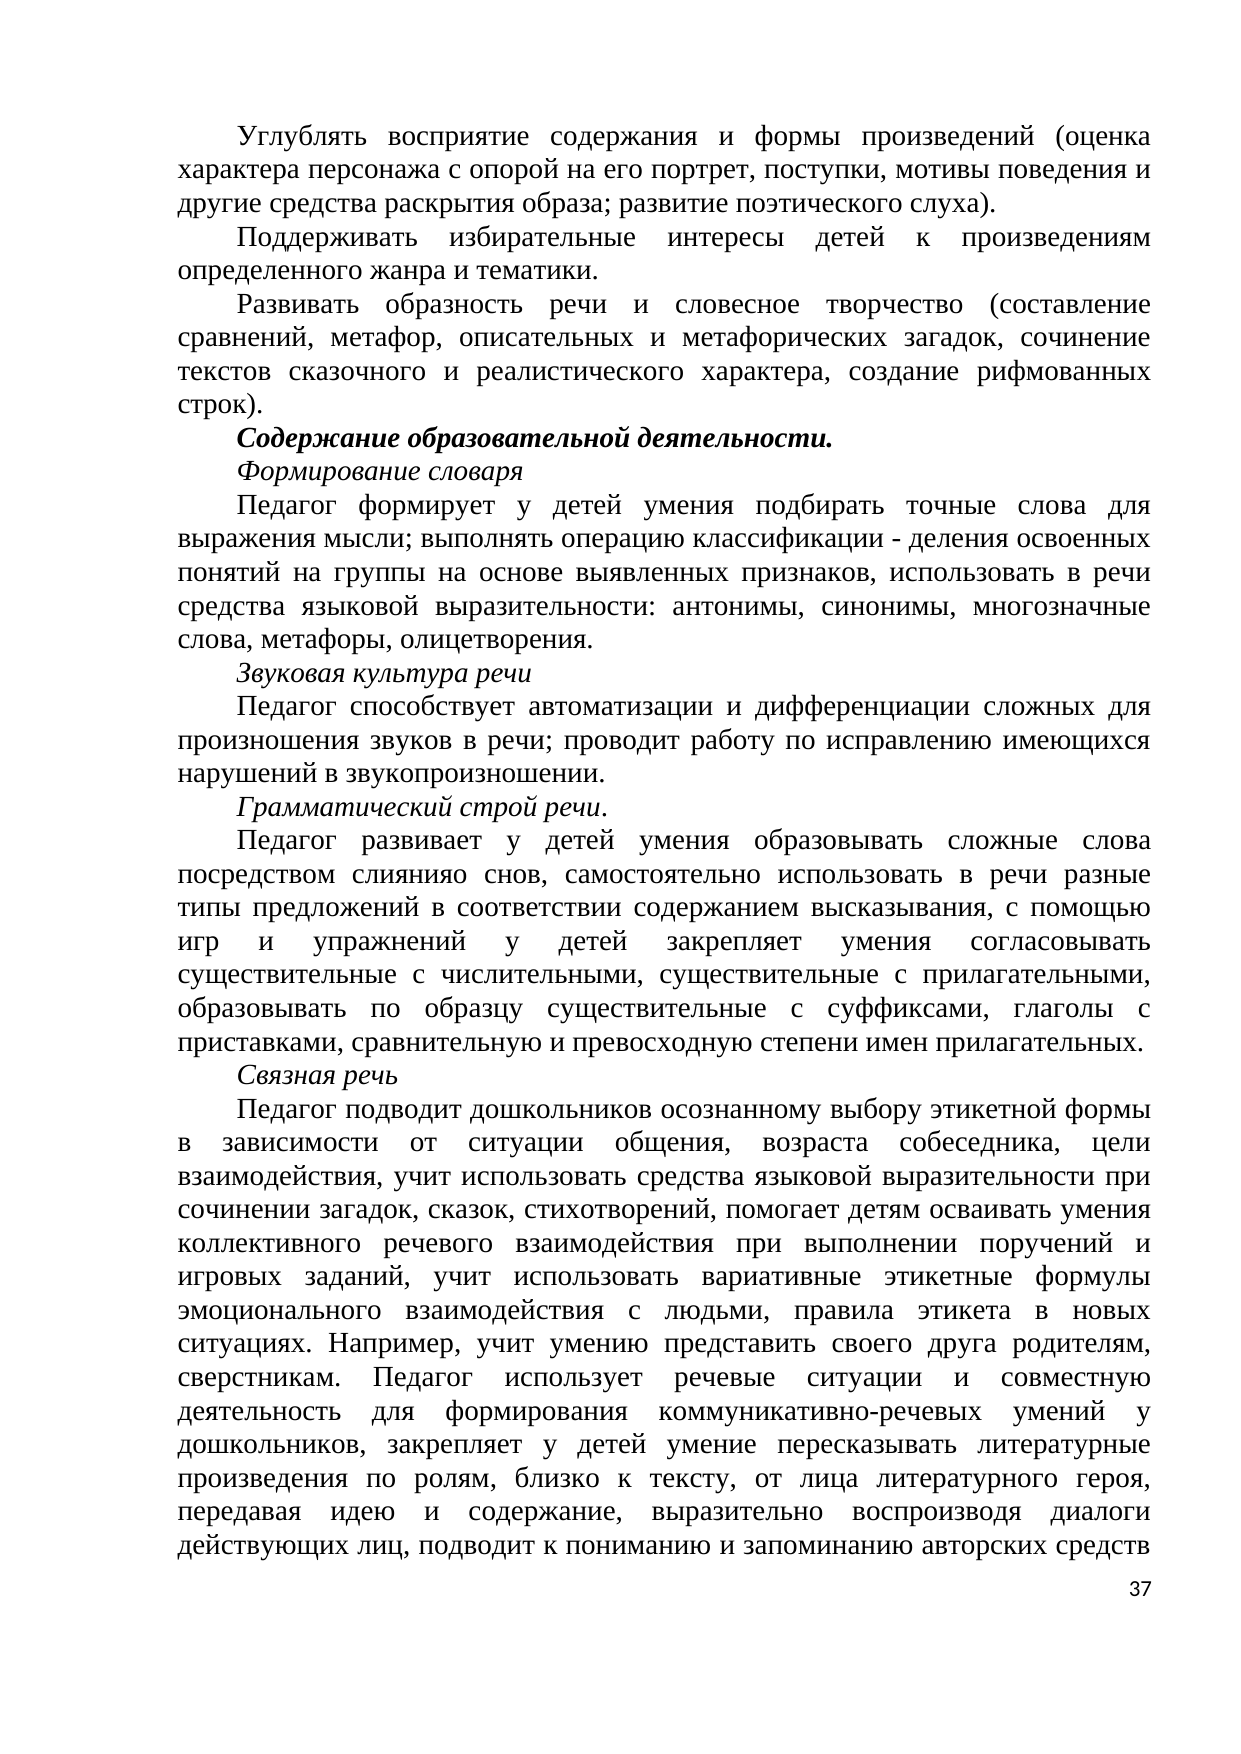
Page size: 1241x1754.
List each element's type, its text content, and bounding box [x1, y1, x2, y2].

text Содержание образовательной деятельности. [177, 420, 1152, 453]
text Педагог способствует автоматизации и дифференциации сложных для произношения звуков в речи; проводит работу по исправлению имеющихся нарушений в звукопроизношении. [177, 688, 1152, 789]
text Углублять восприятие содержания и формы произведений (оценка характера персонажа с опорой на его портрет, поступки, мотивы поведения и другие средства раскрытия образа; развитие поэтического слуха). [177, 118, 1152, 219]
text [177, 1091, 1152, 1560]
text Педагог формирует у детей умения подбирать точные слова для выражения мысли; выполнять операцию классификации - деления освоенных понятий на группы на основе выявленных признаков, использовать в речи средства языковой выразительности: антонимы, синонимы, многозначные слова, метафоры, олицетворения. [177, 487, 1152, 655]
text Формирование словаря [177, 453, 1152, 487]
text Связная речь [177, 1057, 1152, 1091]
text Поддерживать избирательные интересы детей к произведениям определенного жанра и тематики. [177, 219, 1152, 286]
text Развивать образность речи и словесное творчество (составление сравнений, метафор, описательных и метафорических загадок, сочинение текстов сказочного и реалистического характера, создание рифмованных строк). [177, 286, 1152, 420]
text Звуковая культура речи [177, 655, 1152, 688]
text Грамматический строй речи. [177, 789, 1152, 822]
text Педагог развивает у детей умения образовывать сложные слова посредством слиянияо снов, самостоятельно использовать в речи разные типы предложений в соответствии содержанием высказывания, с помощью игр и упражнений у детей закрепляет умения согласовывать существительные с числительными, существительные с прилагательными, образовывать по образцу существительные с суффиксами, глаголы с приставками, сравнительную и превосходную степени имен прилагательных. [177, 822, 1152, 1057]
